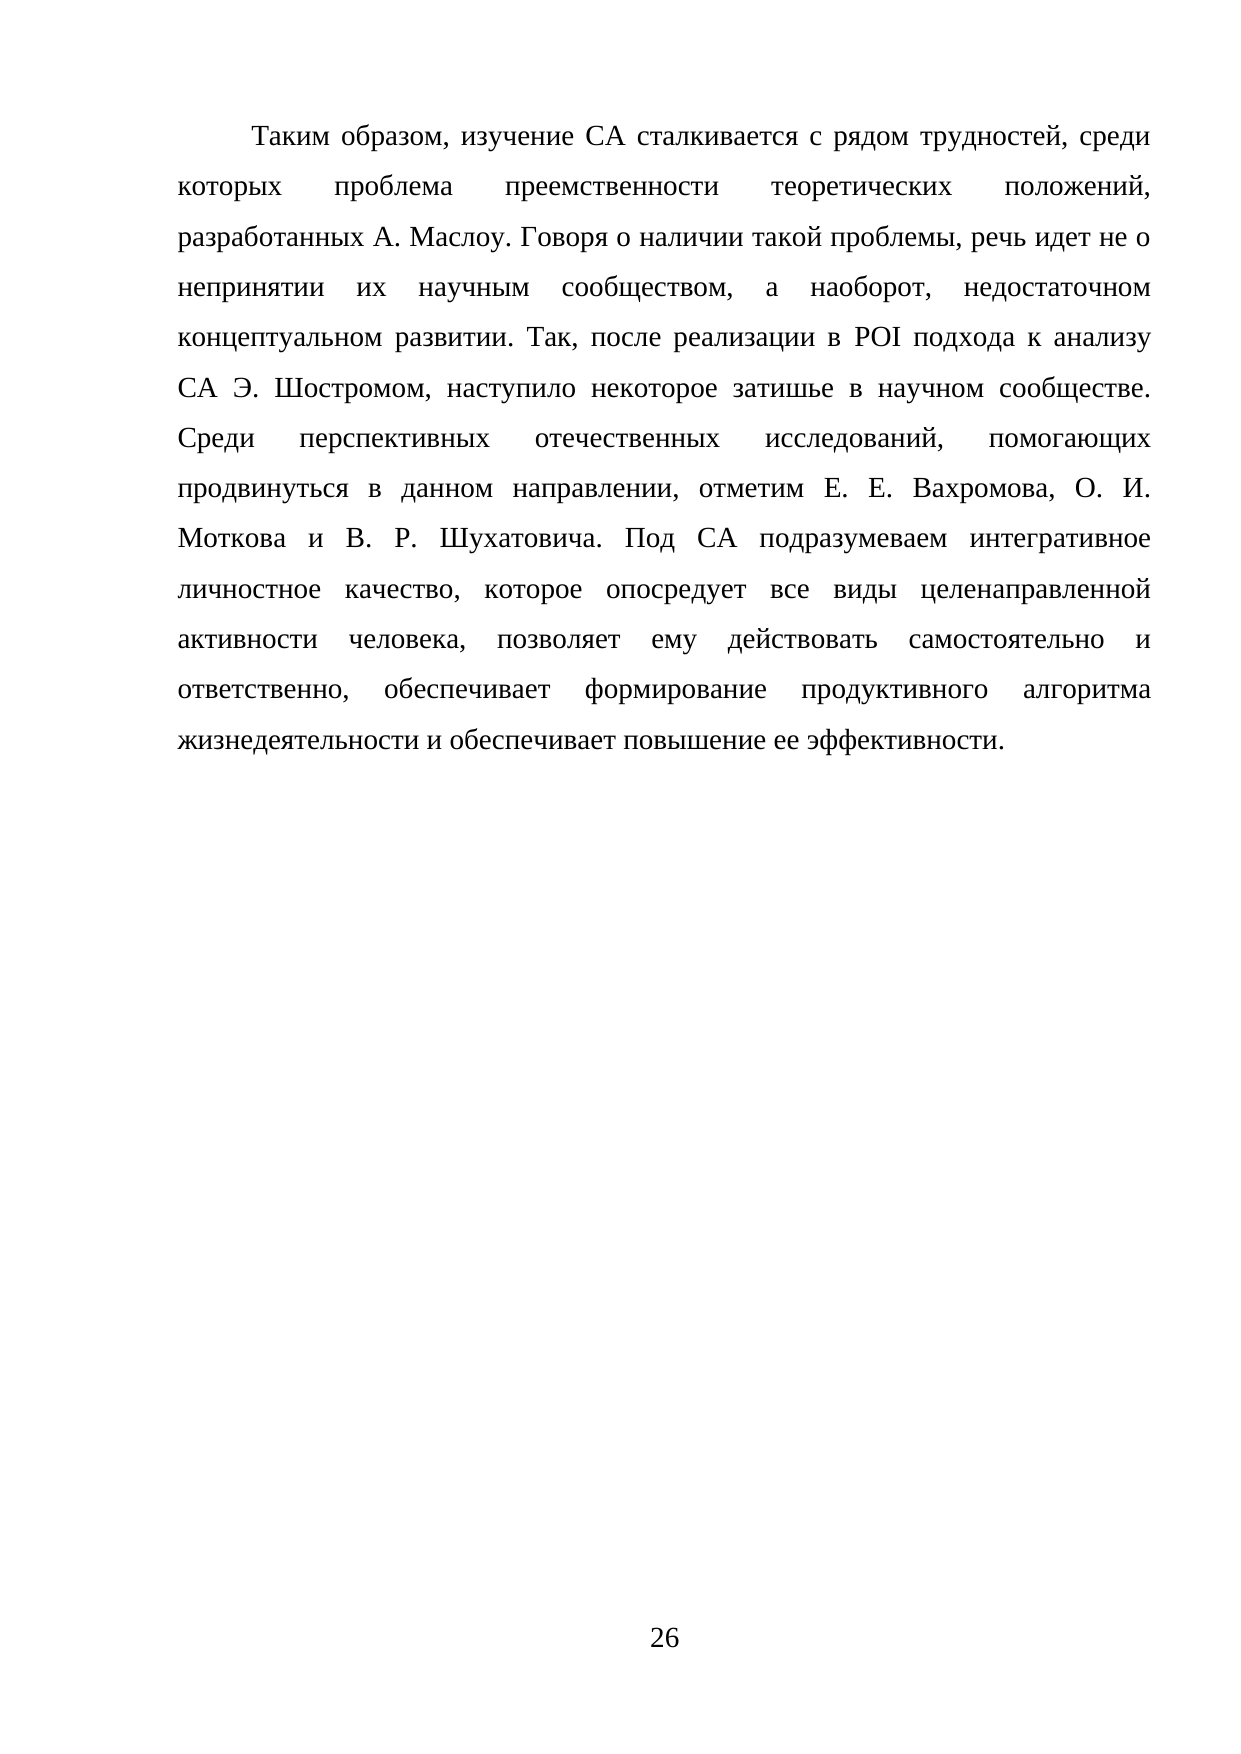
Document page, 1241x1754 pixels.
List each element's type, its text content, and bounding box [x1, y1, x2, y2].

text Таким образом, изучение СА сталкивается с рядом трудностей, среди которых проблема преемственности теоретических положений, разработанных А. Маслоу. Говоря о наличии такой проблемы, речь идет не о непринятии их научным сообществом, а наоборот, недостаточном концептуальном развитии. Так, после реализации в POI подхода к анализу СА Э. Шостромом, наступило некоторое затишье в научном сообществе. Среди перспективных отечественных исследований, помогающих продвинуться в данном направлении, отметим Е. Е. Вахромова, О. И. Моткова и В. Р. Шухатовича. Под СА подразумеваем интегративное личностное качество, которое опосредует все виды целенаправленной активности человека, позволяет ему действовать самостоятельно и ответственно, обеспечивает формирование продуктивного алгоритма жизнедеятельности и обеспечивает повышение ее эффективности. [177, 118, 1152, 755]
